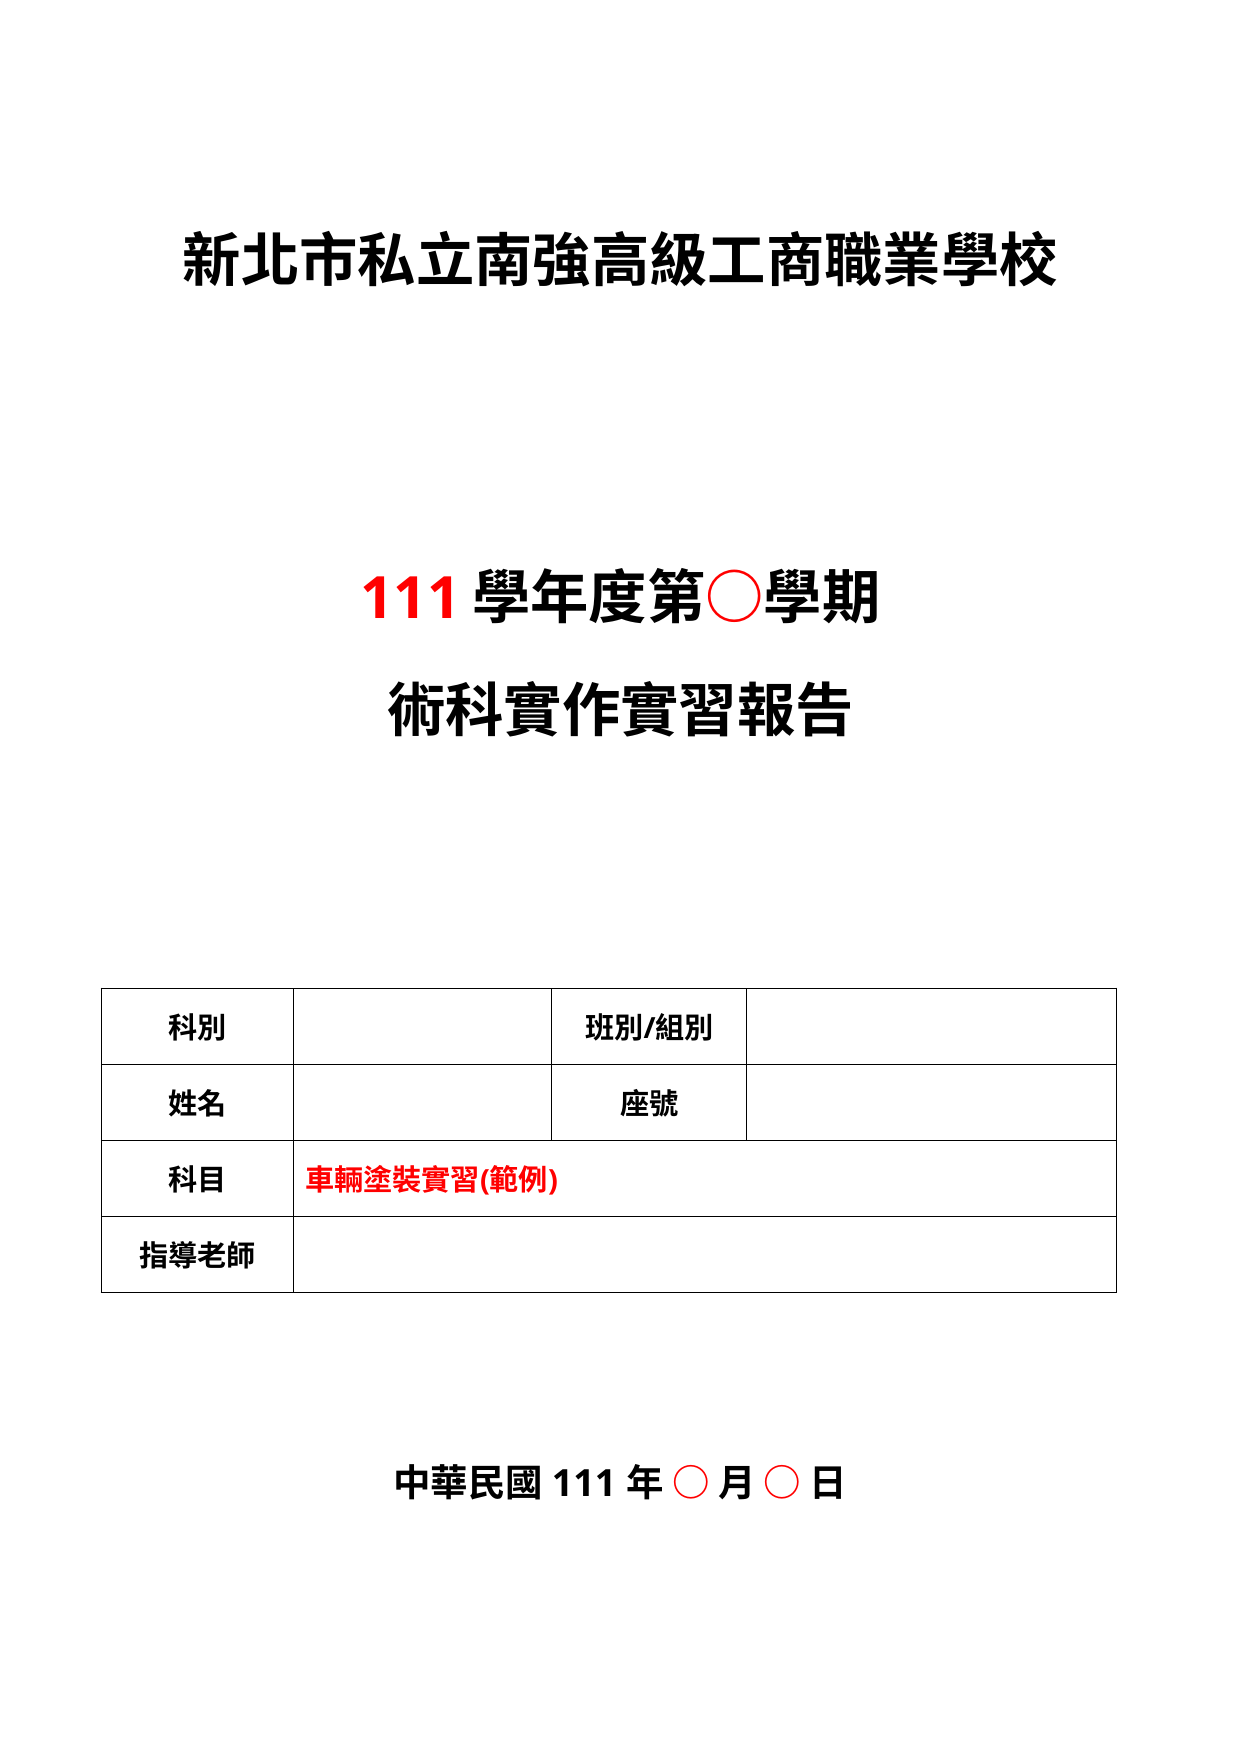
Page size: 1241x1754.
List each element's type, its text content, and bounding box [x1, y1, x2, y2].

table_cell 座號 [552, 1065, 746, 1139]
table_cell [747, 1065, 1116, 1139]
text 術科實作實習報告 [112, 650, 1128, 762]
table_cell [294, 1217, 1116, 1292]
table_header 科別 [102, 989, 293, 1063]
table_cell 車輛塗裝實習(範例) [294, 1141, 1116, 1216]
text 111學年度第○學期 [112, 537, 1128, 650]
table_cell [294, 1065, 551, 1139]
table_header 班別/組別 [552, 989, 746, 1063]
table_header [747, 989, 1116, 1063]
table_cell 姓名 [102, 1065, 293, 1139]
table_cell 指導老師 [102, 1217, 293, 1292]
text 新北市私立南強高級工商職業學校 [112, 200, 1128, 312]
text 中華民國 111 年 ○ 月 ○ 日 [112, 1443, 1128, 1518]
table_cell 科目 [102, 1141, 293, 1216]
table_header [294, 989, 551, 1063]
